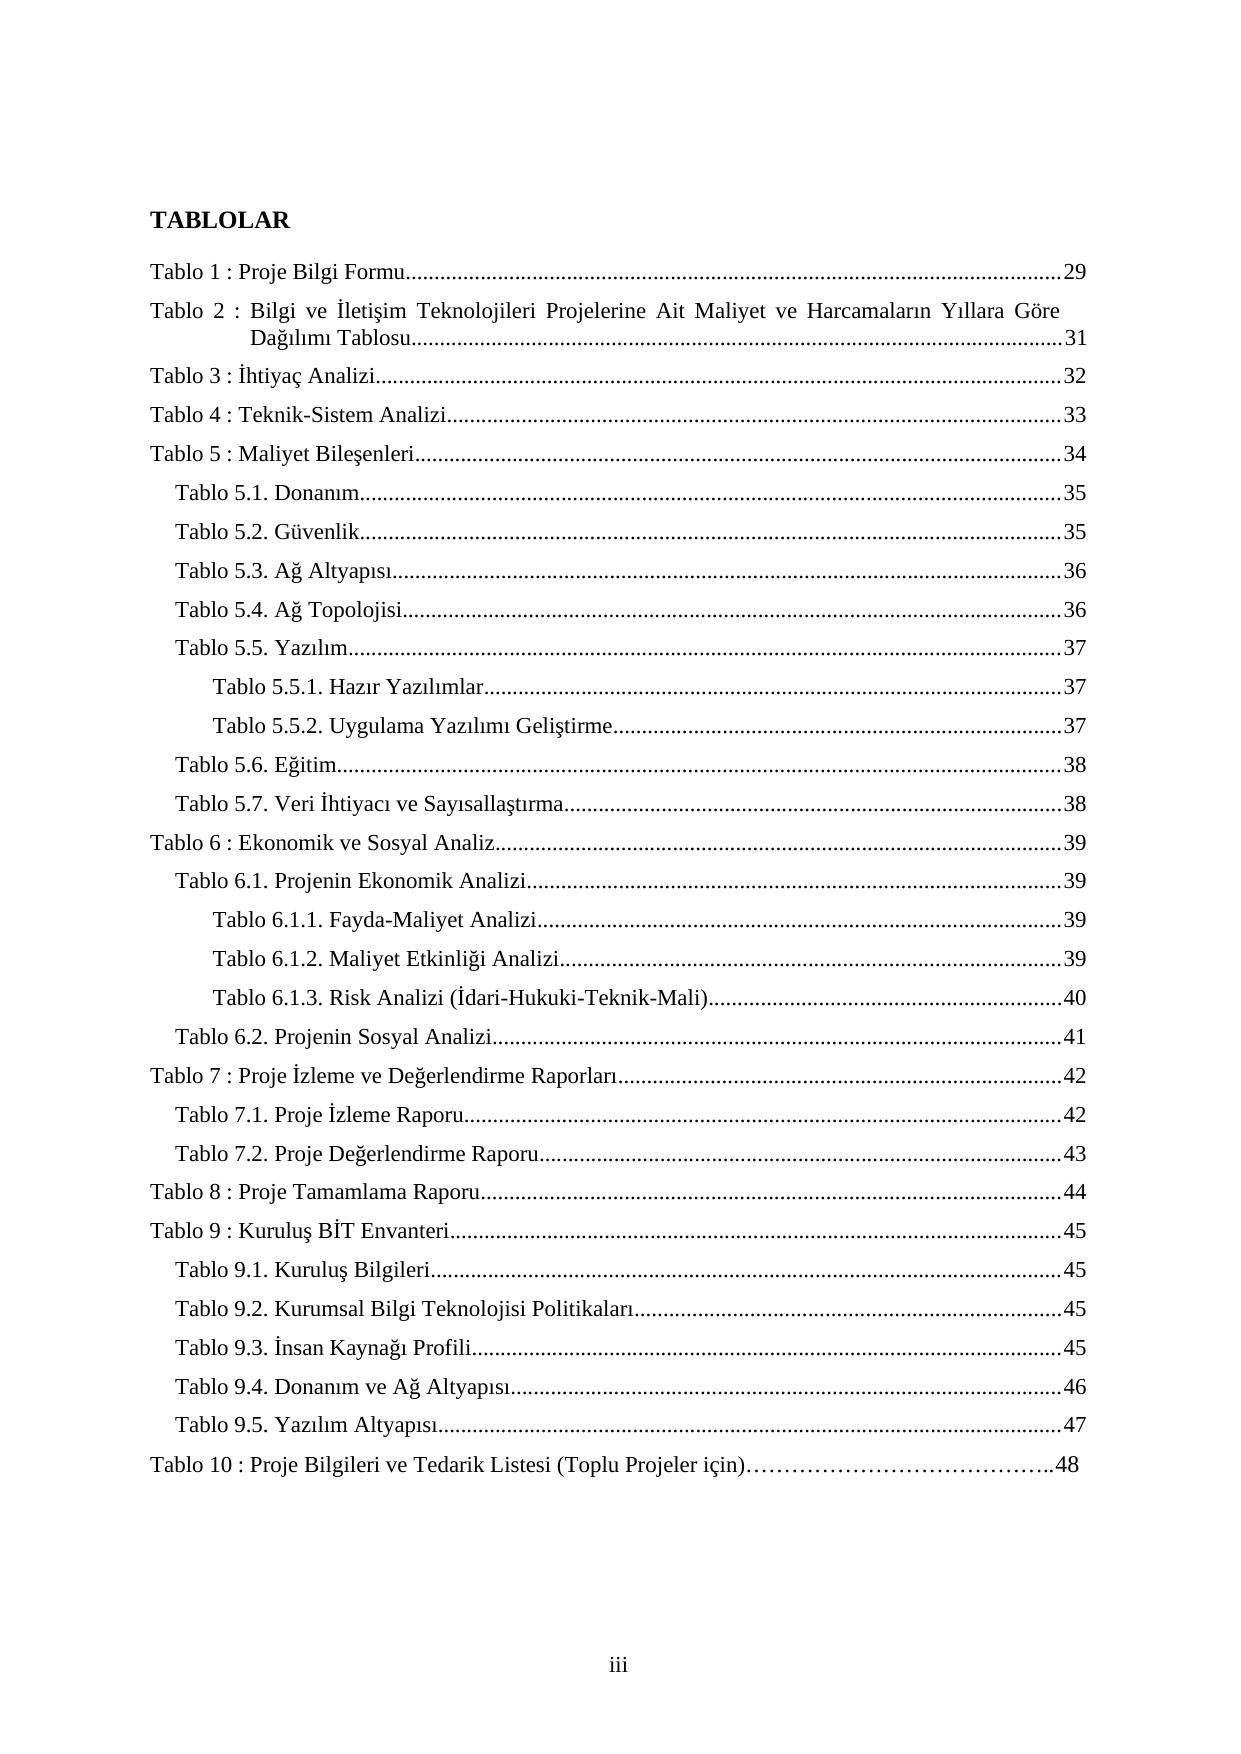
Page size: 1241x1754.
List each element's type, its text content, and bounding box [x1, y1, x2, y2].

text Tablo 5.5.2. Uygulama Yazılımı Geliştirme 37 [212, 712, 1087, 738]
text Tablo 5 : Maliyet Bileşenleri 34 [150, 440, 1087, 467]
text Tablo 7.1. Proje İzleme Raporu 42 [175, 1101, 1087, 1127]
text Tablo 6.1.2. Maliyet Etkinliği Analizi 39 [212, 945, 1087, 972]
text Tablo 5.3. Ağ Altyapısı 36 [175, 557, 1087, 583]
text Tablo 2 : Bilgi ve İletişim Teknolojileri Projelerine Ait Maliyet ve Harcamaların Yıllara Göre Dağılımı Tablosu 31 [150, 297, 1062, 350]
text Tablo 9.4. Donanım ve Ağ Altyapısı 46 [175, 1373, 1087, 1399]
text Tablo 7.2. Proje Değerlendirme Raporu 43 [175, 1139, 1087, 1166]
text Tablo 9.5. Yazılım Altyapısı 47 [175, 1412, 1087, 1438]
text Tablo 5.7. Veri İhtiyacı ve Sayısallaştırma 38 [175, 790, 1087, 816]
text TABLOLAR [150, 205, 1087, 233]
text Tablo 6.1. Projenin Ekonomik Analizi 39 [175, 868, 1087, 894]
text Tablo 4 : Teknik-Sistem Analizi 33 [150, 401, 1087, 428]
text Tablo 9.1. Kuruluş Bilgileri 45 [175, 1256, 1087, 1282]
text Tablo 1 : Proje Bilgi Formu 29 [150, 258, 1087, 285]
text Tablo 5.1. Donanım 35 [175, 479, 1087, 505]
text Tablo 6 : Ekonomik ve Sosyal Analiz 39 [150, 829, 1087, 855]
text Tablo 5.2. Güvenlik 35 [175, 518, 1087, 544]
text Tablo 6.1.1. Fayda-Maliyet Analizi 39 [212, 906, 1087, 933]
text Tablo 5.5. Yazılım 37 [175, 634, 1087, 661]
text Tablo 5.6. Eğitim 38 [175, 751, 1087, 777]
text Tablo 9.2. Kurumsal Bilgi Teknolojisi Politikaları 45 [175, 1295, 1087, 1321]
text Tablo 9.3. İnsan Kaynağı Profili 45 [175, 1334, 1087, 1360]
text Tablo 9 : Kuruluş BİT Envanteri 45 [150, 1217, 1087, 1244]
text Tablo 7 : Proje İzleme ve Değerlendirme Raporları 42 [150, 1062, 1087, 1088]
text Tablo 8 : Proje Tamamlama Raporu 44 [150, 1178, 1087, 1205]
text Tablo 3 : İhtiyaç Analizi 32 [150, 362, 1087, 389]
text Tablo 5.4. Ağ Topolojisi 36 [175, 596, 1087, 622]
text Tablo 10 : Proje Bilgileri ve Tedarik Listesi (Toplu Projeler için)…………………………………..48 [150, 1450, 1087, 1478]
text Tablo 6.2. Projenin Sosyal Analizi 41 [175, 1023, 1087, 1049]
text Tablo 5.5.1. Hazır Yazılımlar 37 [212, 673, 1087, 700]
text Tablo 6.1.3. Risk Analizi (İdari-Hukuki-Teknik-Mali) 40 [212, 984, 1087, 1011]
